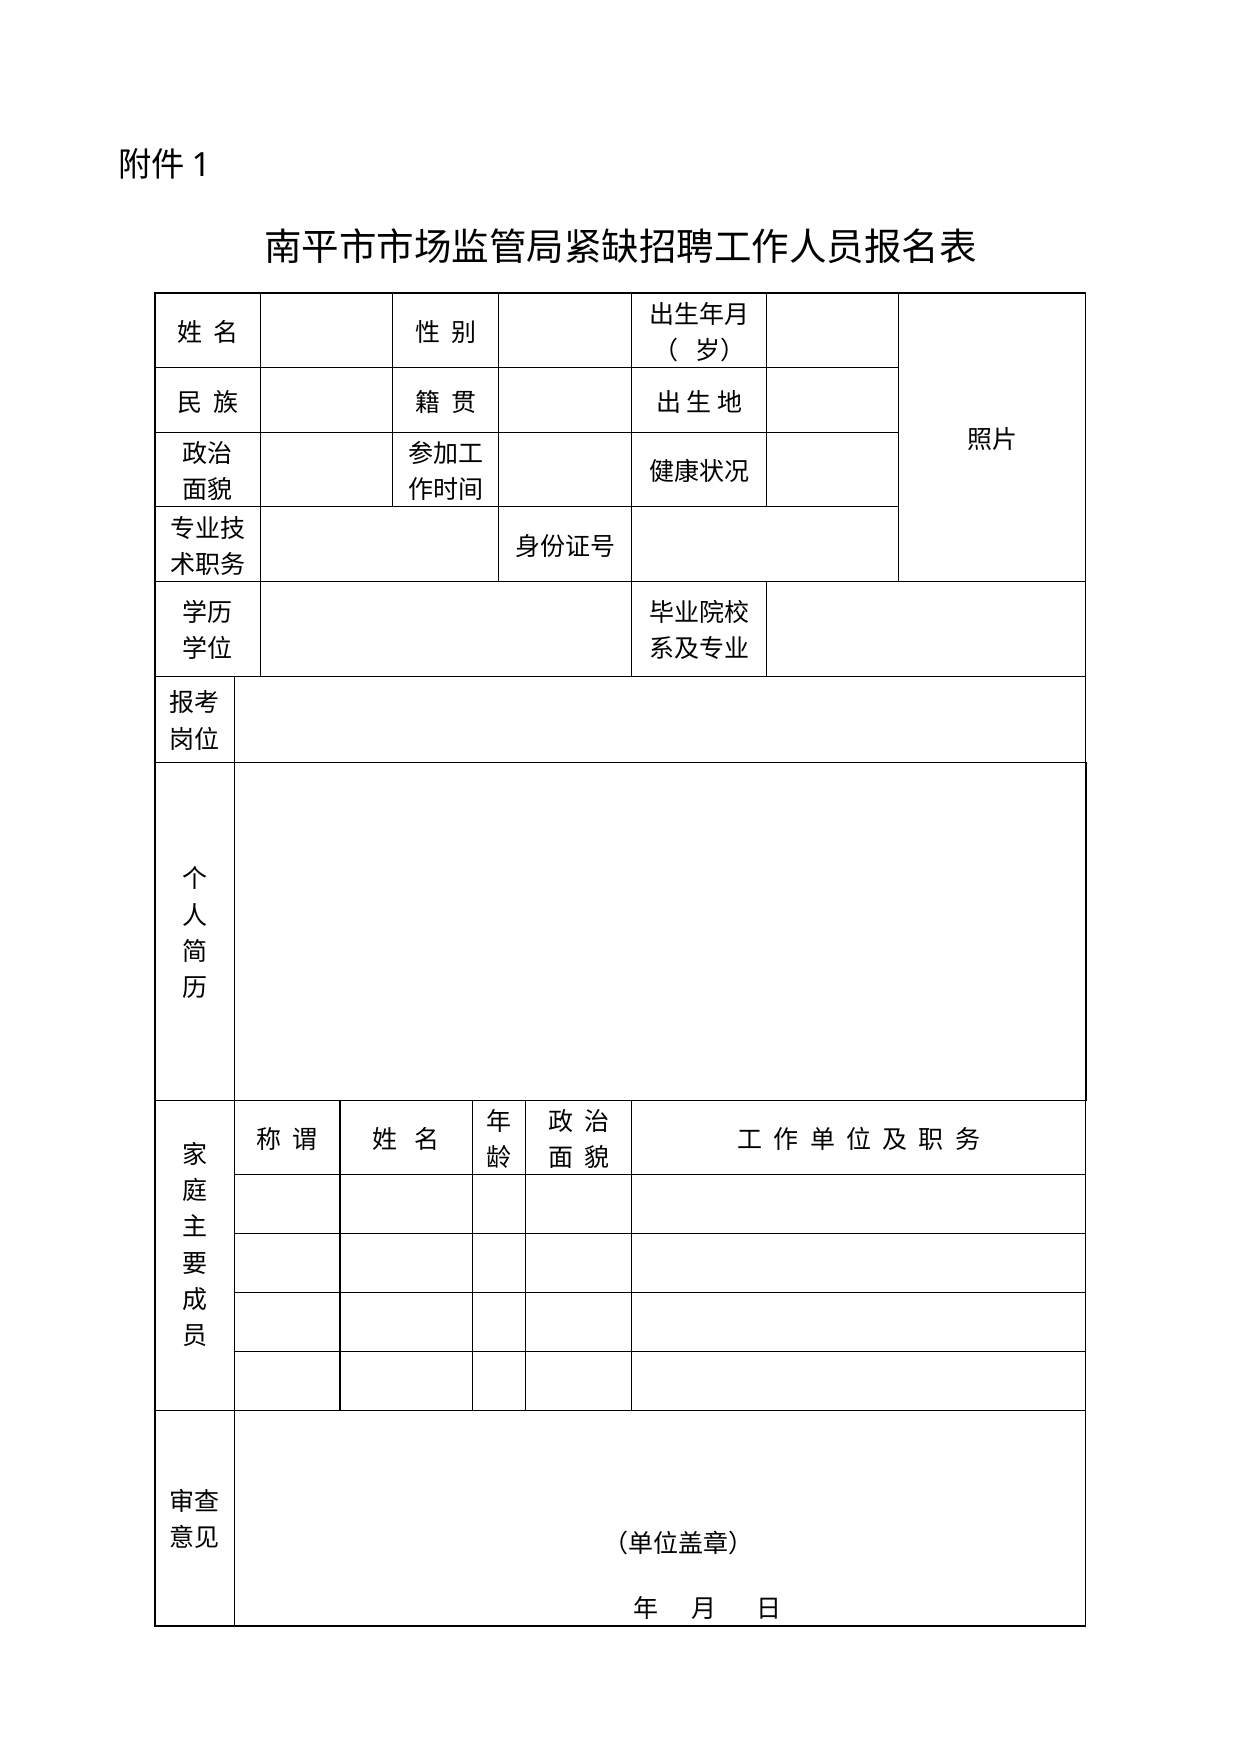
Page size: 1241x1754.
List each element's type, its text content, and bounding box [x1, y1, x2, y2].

table_cell [767, 582, 1085, 676]
table_cell [632, 507, 898, 581]
table_cell [473, 1175, 525, 1233]
table_cell [235, 1175, 339, 1233]
table_cell [473, 1352, 525, 1410]
table_cell 健康状况 [632, 433, 766, 506]
table_cell [235, 677, 1085, 762]
table_header 南平市市场监管局紧缺招聘工作人员报名表 [155, 197, 1086, 292]
table_cell 工 作 单 位 及 职 务 [632, 1101, 1085, 1174]
table_cell [235, 1234, 339, 1292]
table_cell 照片 [899, 294, 1085, 581]
table_cell 民 族 [156, 368, 260, 432]
table_cell 身份证号 [499, 507, 631, 581]
table_cell [235, 1293, 339, 1351]
table_cell 报考岗位 [156, 677, 234, 762]
table_cell [473, 1293, 525, 1351]
table_cell 专业技 术职务 [156, 507, 260, 581]
table_cell [526, 1175, 631, 1233]
table_cell 参加工 作时间 [393, 433, 498, 506]
table_cell 姓 名 [341, 1101, 472, 1174]
table_cell [632, 1234, 1085, 1292]
table_cell [526, 1352, 631, 1410]
table_cell [341, 1352, 472, 1410]
table_cell （单位盖章） 年 月 日 [235, 1411, 1085, 1624]
table_cell [499, 294, 631, 367]
table_cell 年 龄 [473, 1101, 525, 1174]
table_cell [341, 1234, 472, 1292]
table_cell 家 庭 主 要 成 员 [156, 1101, 234, 1410]
table_cell [261, 368, 392, 432]
table_cell [261, 507, 498, 581]
table_cell 出 生 地 [632, 368, 766, 432]
table_cell [261, 582, 631, 676]
table_cell 毕业院校 系及专业 [632, 582, 766, 676]
table_cell 个 人 简 历 [156, 763, 234, 1100]
table_cell 政 治 面 貌 [526, 1101, 631, 1174]
table_cell [526, 1293, 631, 1351]
table_cell [632, 1175, 1085, 1233]
table_cell 出生年月 （ 岁） [632, 294, 766, 367]
table_cell [632, 1352, 1085, 1410]
text 附件1 [118, 129, 1122, 194]
table_cell [526, 1234, 631, 1292]
table_cell [767, 433, 898, 506]
table_cell 性 别 [393, 294, 498, 367]
table_cell [499, 368, 631, 432]
table_cell 姓 名 [156, 294, 260, 367]
table_cell [341, 1293, 472, 1351]
table_cell [473, 1234, 525, 1292]
table_cell [499, 433, 631, 506]
table_cell 称 谓 [235, 1101, 339, 1174]
table_cell 政治 面貌 [156, 433, 260, 506]
table_cell 审查意见 [156, 1411, 234, 1624]
table_cell 学历 学位 [156, 582, 260, 676]
table_cell 籍 贯 [393, 368, 498, 432]
table_cell [632, 1293, 1085, 1351]
table_cell [235, 763, 1085, 1100]
table_cell [341, 1175, 472, 1233]
table_cell [767, 294, 898, 367]
table_cell [235, 1352, 339, 1410]
table_cell [261, 294, 392, 367]
table_cell [767, 368, 898, 432]
table_cell [261, 433, 392, 506]
